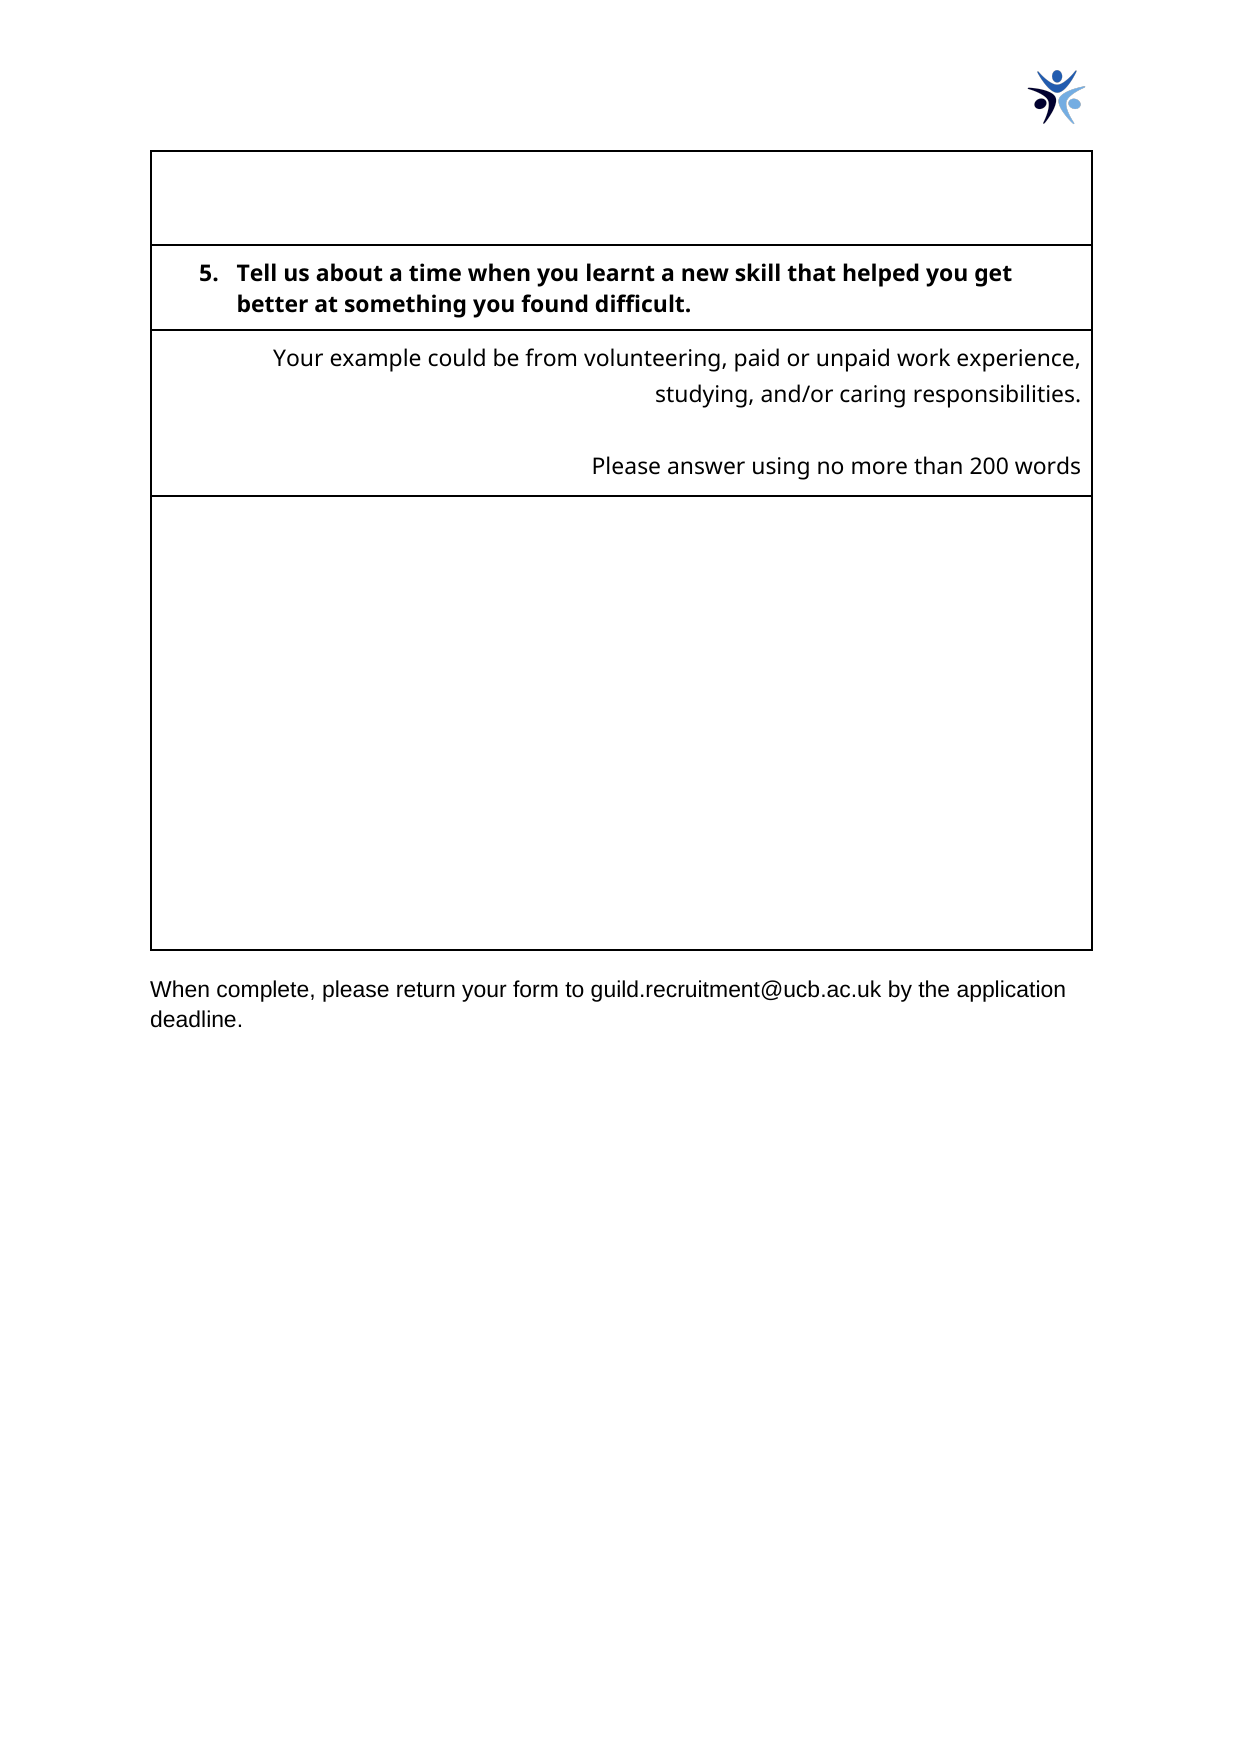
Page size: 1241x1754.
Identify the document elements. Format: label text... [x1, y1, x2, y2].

table_cell Tell us about a time when you learnt a new skill that helped you get better at something you found difficult. [152, 246, 1091, 329]
table_cell [152, 152, 1091, 244]
text When complete, please return your form to guild.recruitment@ucb.ac.uk by the application deadline. [150, 976, 1090, 1032]
table_cell [152, 497, 1091, 948]
picture [1024, 64, 1090, 131]
table_cell Your example could be from volunteering, paid or unpaid work experience, studying, and/or caring responsibilities. Please answer using no more than 200 words [152, 331, 1091, 495]
